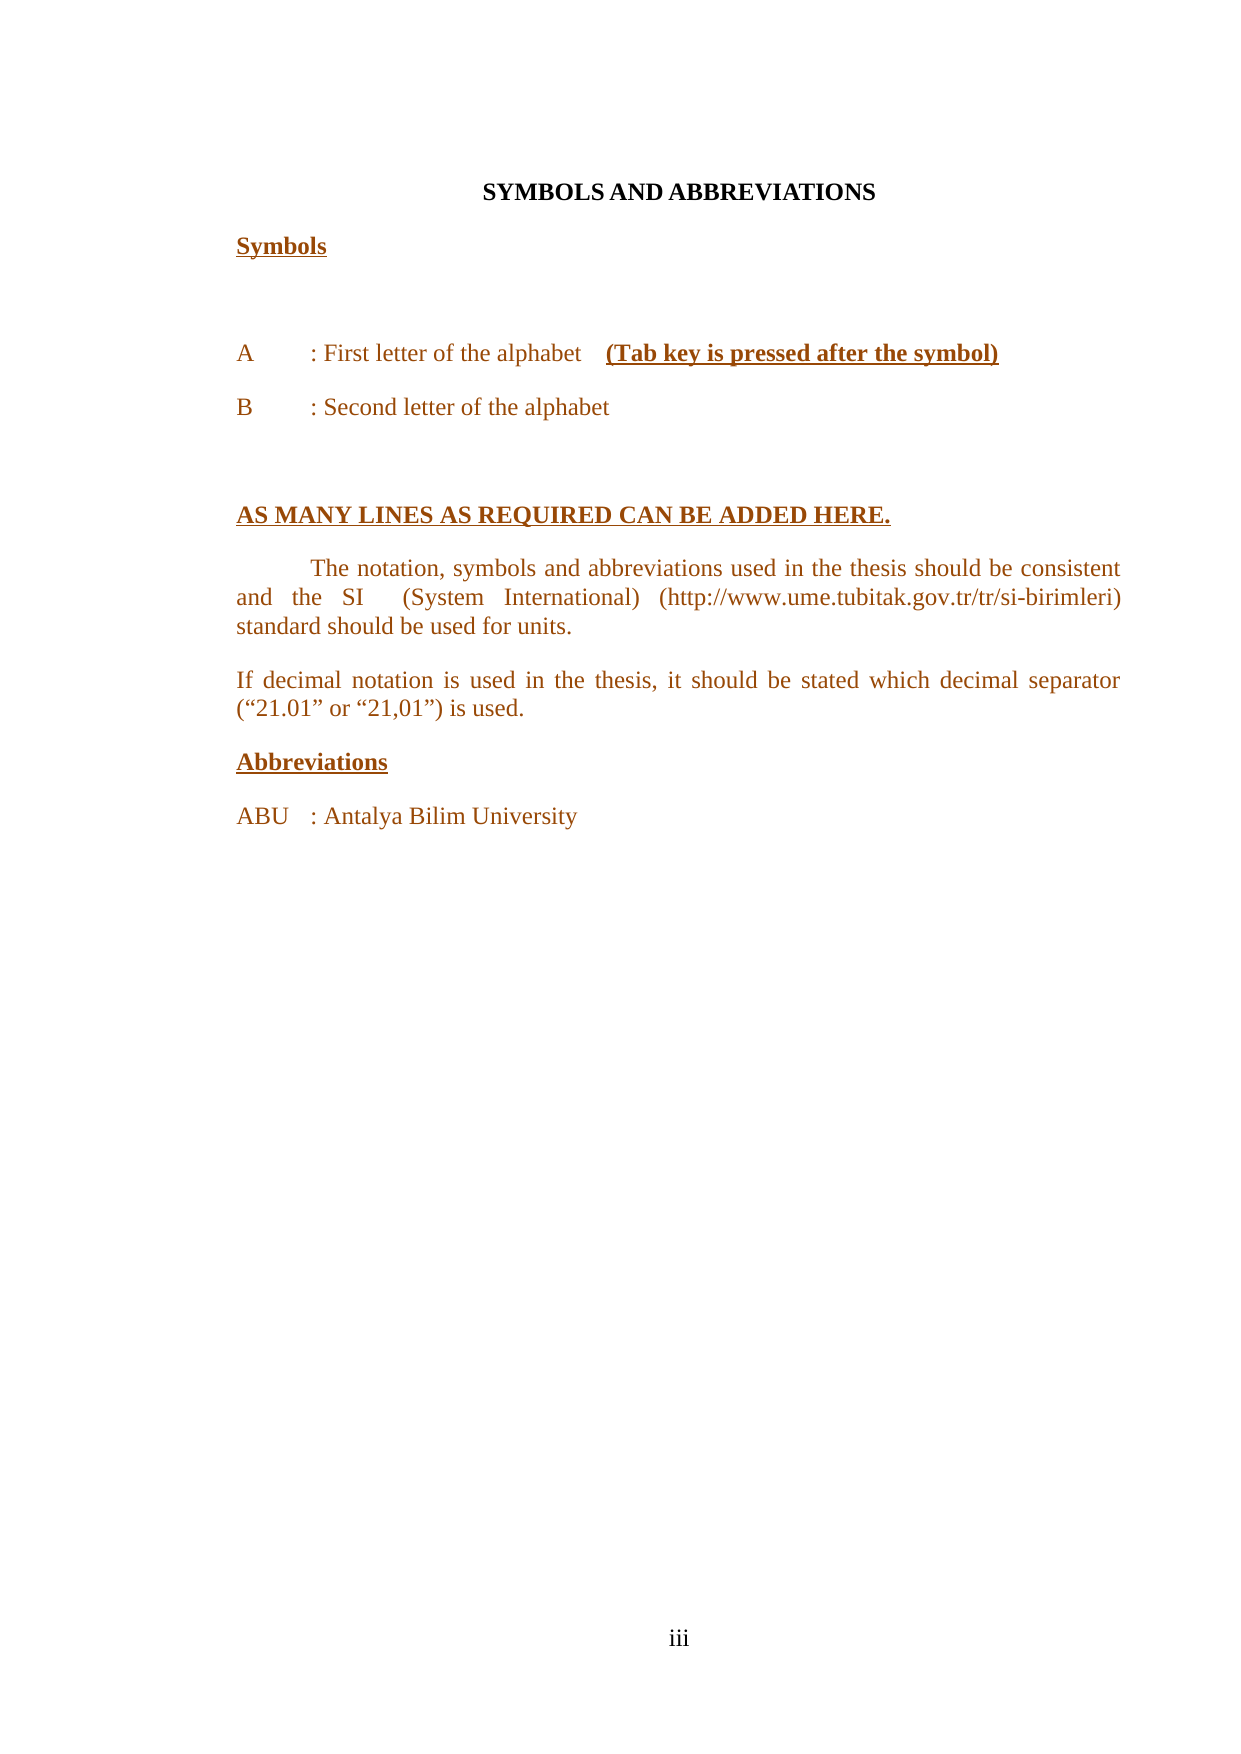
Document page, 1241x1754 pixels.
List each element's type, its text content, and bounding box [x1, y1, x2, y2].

text The notation, symbols and abbreviations used in the thesis should be consistent and the SI (System International) (http://www.ume.tubitak.gov.tr/tr/si-birimleri) standard should be used for units. [236, 553, 1122, 640]
text ABU : Antalya Bilim University [236, 801, 1122, 830]
subtitle SYMBOLS AND ABBREVIATIONS [236, 177, 1122, 206]
text Abbreviations [236, 747, 1122, 776]
text A : First letter of the alphabet (Tab key is pressed after the symbol) [236, 338, 1122, 367]
text AS MANY LINES AS REQUIRED CAN BE ADDED HERE. [236, 500, 1122, 528]
text If decimal notation is used in the thesis, it should be stated which decimal separator (“21.01” or “21,01”) is used. [236, 665, 1122, 722]
text Symbols [236, 231, 1122, 260]
text B : Second letter of the alphabet [236, 392, 1122, 421]
